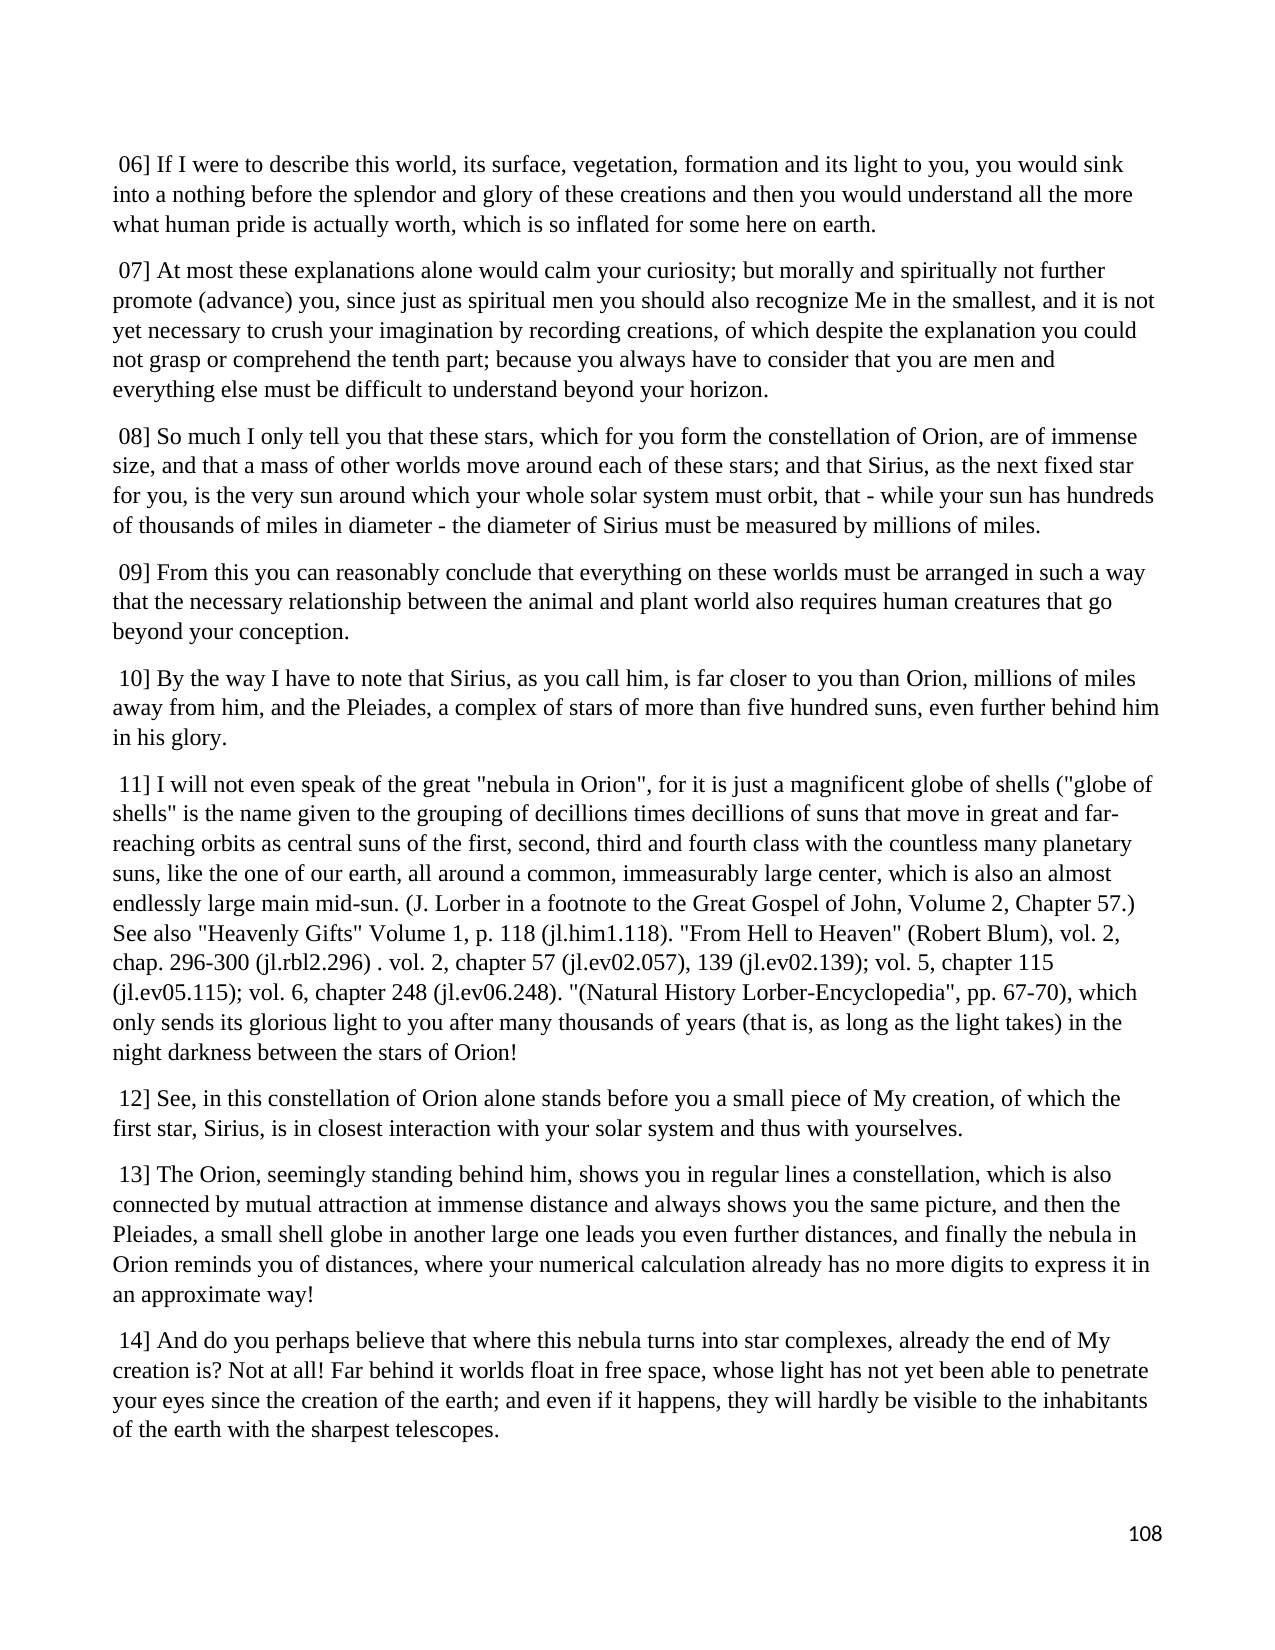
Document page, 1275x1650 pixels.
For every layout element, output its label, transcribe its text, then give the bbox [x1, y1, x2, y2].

text 13] The Orion, seemingly standing behind him, shows you in regular lines a constellation, which is also connected by mutual attraction at immense distance and always shows you the same picture, and then the Pleiades, a small shell globe in another large one leads you even further distances, and finally the nebula in Orion reminds you of distances, where your numerical calculation already has no more digits to express it in an approximate way! [112, 1160, 1162, 1307]
text 07] At most these explanations alone would calm your curiosity; but morally and spiritually not further promote (advance) you, since just as spiritual men you should also recognize Me in the smallest, and it is not yet necessary to crush your imagination by recording creations, of which despite the explanation you could not grasp or comprehend the tenth part; because you always have to consider that you are men and everything else must be difficult to understand beyond your horizon. [112, 256, 1162, 403]
text 09] From this you can reasonably conclude that everything on these worlds must be arranged in such a way that the necessary relationship between the animal and plant world also requires human creatures that go beyond your conception. [112, 557, 1162, 645]
text 10] By the way I have to note that Sirius, as you call him, is far closer to you than Orion, millions of miles away from him, and the Pleiades, a complex of stars of more than five hundred suns, even further behind him in his glory. [112, 663, 1162, 751]
text 08] So much I only tell you that these stars, which for you form the constellation of Orion, are of immense size, and that a mass of other worlds move around each of these stars; and that Sirius, as the next fixed star for you, is the very sun around which your whole solar system must orbit, that - while your sun has hundreds of thousands of miles in diameter - the diameter of Sirius must be measured by millions of miles. [112, 422, 1162, 539]
text 11] I will not even speak of the great "nebula in Orion", for it is just a magnificent globe of shells ("globe of shells" is the name given to the grouping of decillions times decillions of suns that move in great and far-reaching orbits as central suns of the first, second, third and fourth class with the countless many planetary suns, like the one of our earth, all around a common, immeasurably large center, which is also an almost endlessly large main mid-sun. (J. Lorber in a footnote to the Great Gospel of John, Volume 2, Chapter 57.) See also "Heavenly Gifts" Volume 1, p. 118 (jl.him1.118). "From Hell to Heaven" (Robert Blum), vol. 2, chap. 296-300 (jl.rbl2.296) . vol. 2, chapter 57 (jl.ev02.057), 139 (jl.ev02.139); vol. 5, chapter 115 (jl.ev05.115); vol. 6, chapter 248 (jl.ev06.248). "(Natural History Lorber-Encyclopedia", pp. 67-70), which only sends its glorious light to you after many thousands of years (that is, as long as the light takes) in the night darkness between the stars of Orion! [112, 769, 1162, 1065]
text 14] And do you perhaps believe that where this nebula turns into star complexes, already the end of My creation is? Not at all! Far behind it worlds float in free space, whose light has not yet been able to penetrate your eyes since the creation of the earth; and even if it happens, they will hardly be visible to the inhabitants of the earth with the sharpest telescopes. [112, 1326, 1162, 1443]
text 12] See, in this constellation of Orion alone stands before you a small piece of My creation, of which the first star, Sirius, is in closest interaction with your solar system and thus with yourselves. [112, 1084, 1162, 1142]
text 06] If I were to describe this world, its surface, vegetation, formation and its light to you, you would sink into a nothing before the splendor and glory of these creations and then you would understand all the more what human pride is actually worth, which is so inflated for some here on earth. [112, 150, 1162, 237]
